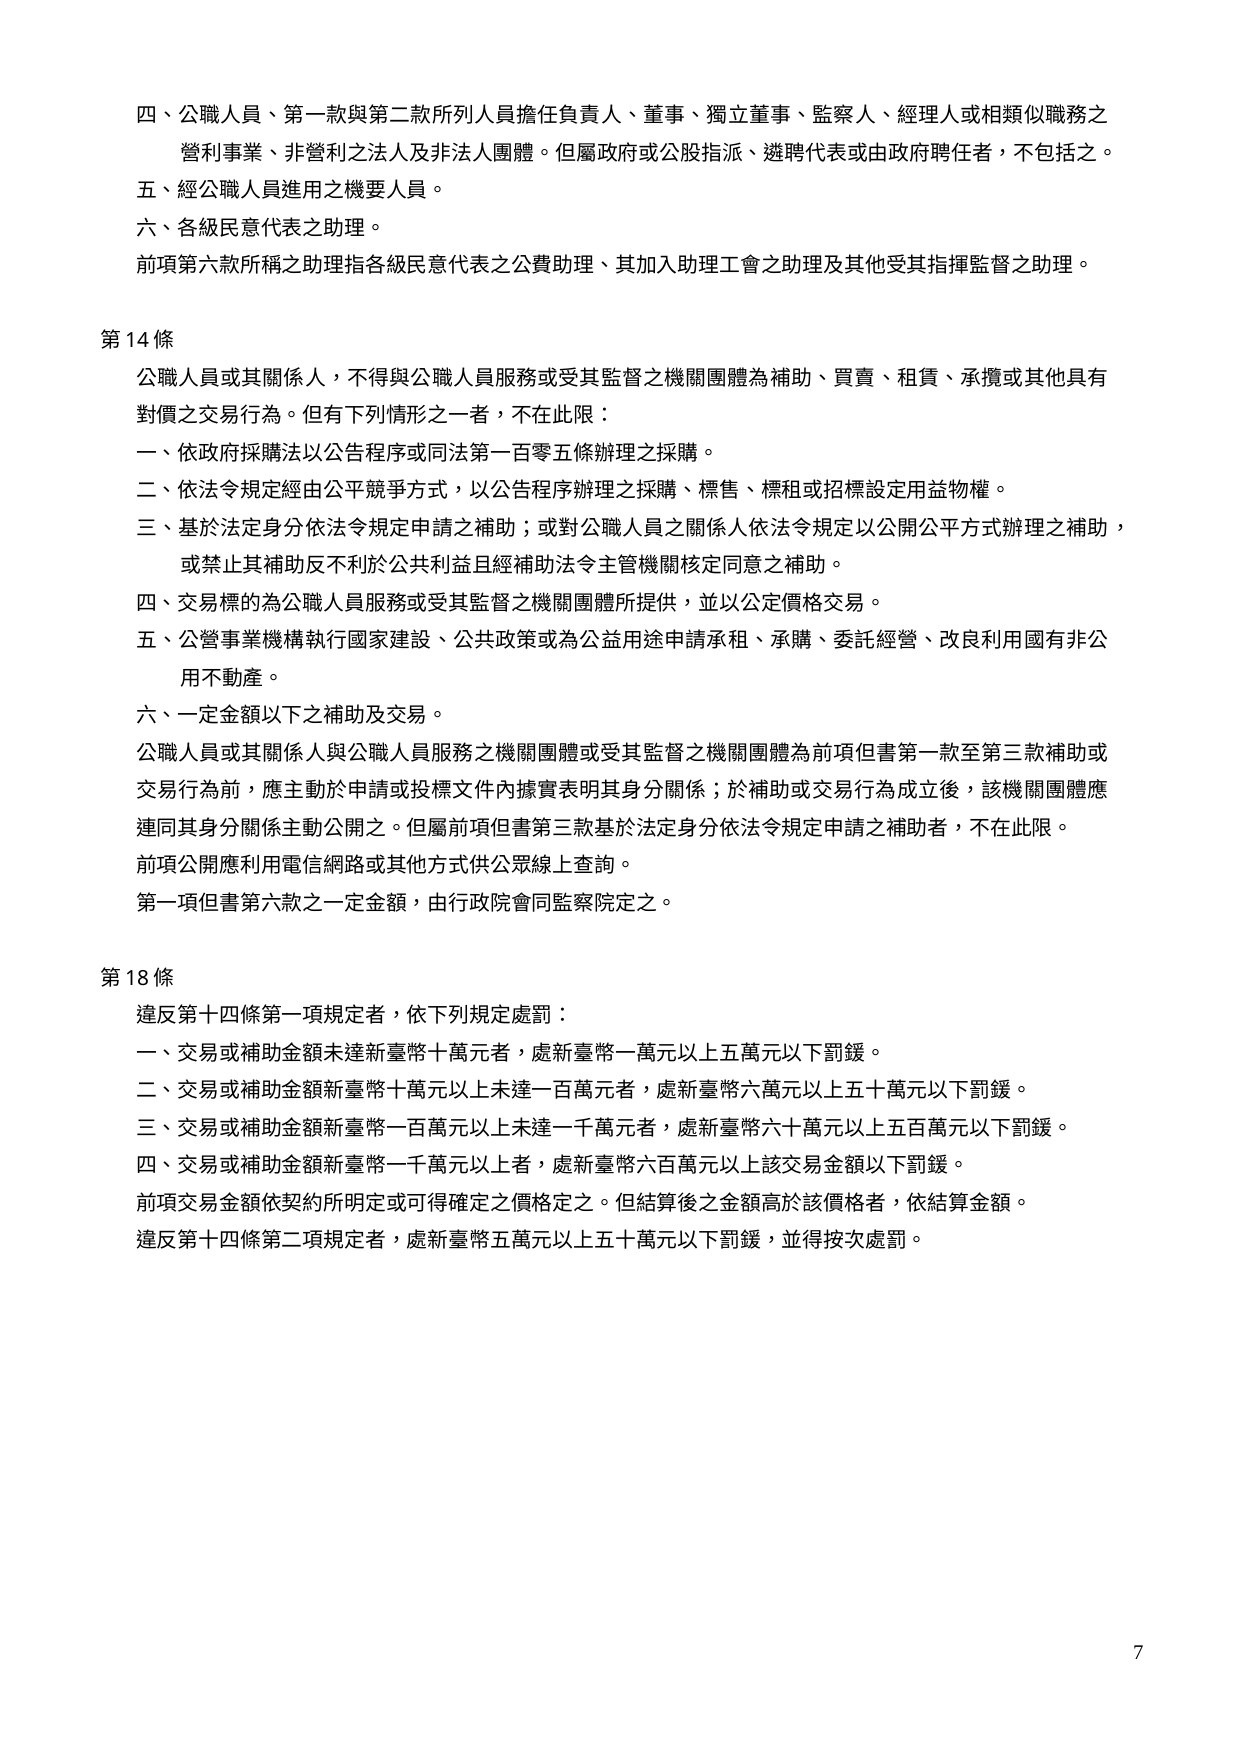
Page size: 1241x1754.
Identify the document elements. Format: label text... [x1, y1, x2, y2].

text 四、交易標的為公職人員服務或受其監督之機關團體所提供，並以公定價格交易。 [136, 582, 1110, 620]
text 六、各級民意代表之助理。 [136, 207, 1110, 245]
text 第14條 [62, 320, 1204, 357]
text 二、依法令規定經由公平競爭方式，以公告程序辦理之採購、標售、標租或招標設定用益物權。 [136, 470, 1110, 507]
text 四、交易或補助金額新臺幣一千萬元以上者，處新臺幣六百萬元以上該交易金額以下罰鍰。 [136, 1145, 1110, 1182]
text 違反第十四條第一項規定者，依下列規定處罰： [136, 995, 1110, 1032]
text 前項第六款所稱之助理指各級民意代表之公費助理、其加入助理工會之助理及其他受其指揮監督之助理。 [136, 245, 1110, 282]
text 一、交易或補助金額未達新臺幣十萬元者，處新臺幣一萬元以上五萬元以下罰鍰。 [136, 1032, 1110, 1070]
text 第18條 [62, 957, 1204, 995]
text 三、基於法定身分依法令規定申請之補助；或對公職人員之關係人依法令規定以公開公平方式辦理之補助，或禁止其補助反不利於公共利益且經補助法令主管機關核定同意之補助。 [136, 507, 1110, 582]
text 一、依政府採購法以公告程序或同法第一百零五條辦理之採購。 [136, 432, 1110, 470]
text 違反第十四條第二項規定者，處新臺幣五萬元以上五十萬元以下罰鍰，並得按次處罰。 [136, 1220, 1110, 1257]
text 二、交易或補助金額新臺幣十萬元以上未達一百萬元者，處新臺幣六萬元以上五十萬元以下罰鍰。 [136, 1070, 1110, 1107]
text 四、公職人員、第一款與第二款所列人員擔任負責人、董事、獨立董事、監察人、經理人或相類似職務之營利事業、非營利之法人及非法人團體。但屬政府或公股指派、遴聘代表或由政府聘任者，不包括之。 [136, 95, 1110, 170]
text 前項公開應利用電信網路或其他方式供公眾線上查詢。 [136, 845, 1110, 882]
text 公職人員或其關係人與公職人員服務之機關團體或受其監督之機關團體為前項但書第一款至第三款補助或交易行為前，應主動於申請或投標文件內據實表明其身分關係；於補助或交易行為成立後，該機關團體應連同其身分關係主動公開之。但屬前項但書第三款基於法定身分依法令規定申請之補助者，不在此限。 [136, 732, 1110, 845]
text 公職人員或其關係人，不得與公職人員服務或受其監督之機關團體為補助、買賣、租賃、承攬或其他具有對價之交易行為。但有下列情形之一者，不在此限： [136, 357, 1110, 432]
text 三、交易或補助金額新臺幣一百萬元以上未達一千萬元者，處新臺幣六十萬元以上五百萬元以下罰鍰。 [136, 1107, 1110, 1145]
text 五、經公職人員進用之機要人員。 [136, 170, 1110, 207]
text 五、公營事業機構執行國家建設、公共政策或為公益用途申請承租、承購、委託經營、改良利用國有非公用不動產。 [136, 620, 1110, 695]
text 前項交易金額依契約所明定或可得確定之價格定之。但結算後之金額高於該價格者，依結算金額。 [136, 1182, 1110, 1220]
text 第一項但書第六款之一定金額，由行政院會同監察院定之。 [136, 882, 1110, 920]
text 六、一定金額以下之補助及交易。 [136, 695, 1110, 732]
